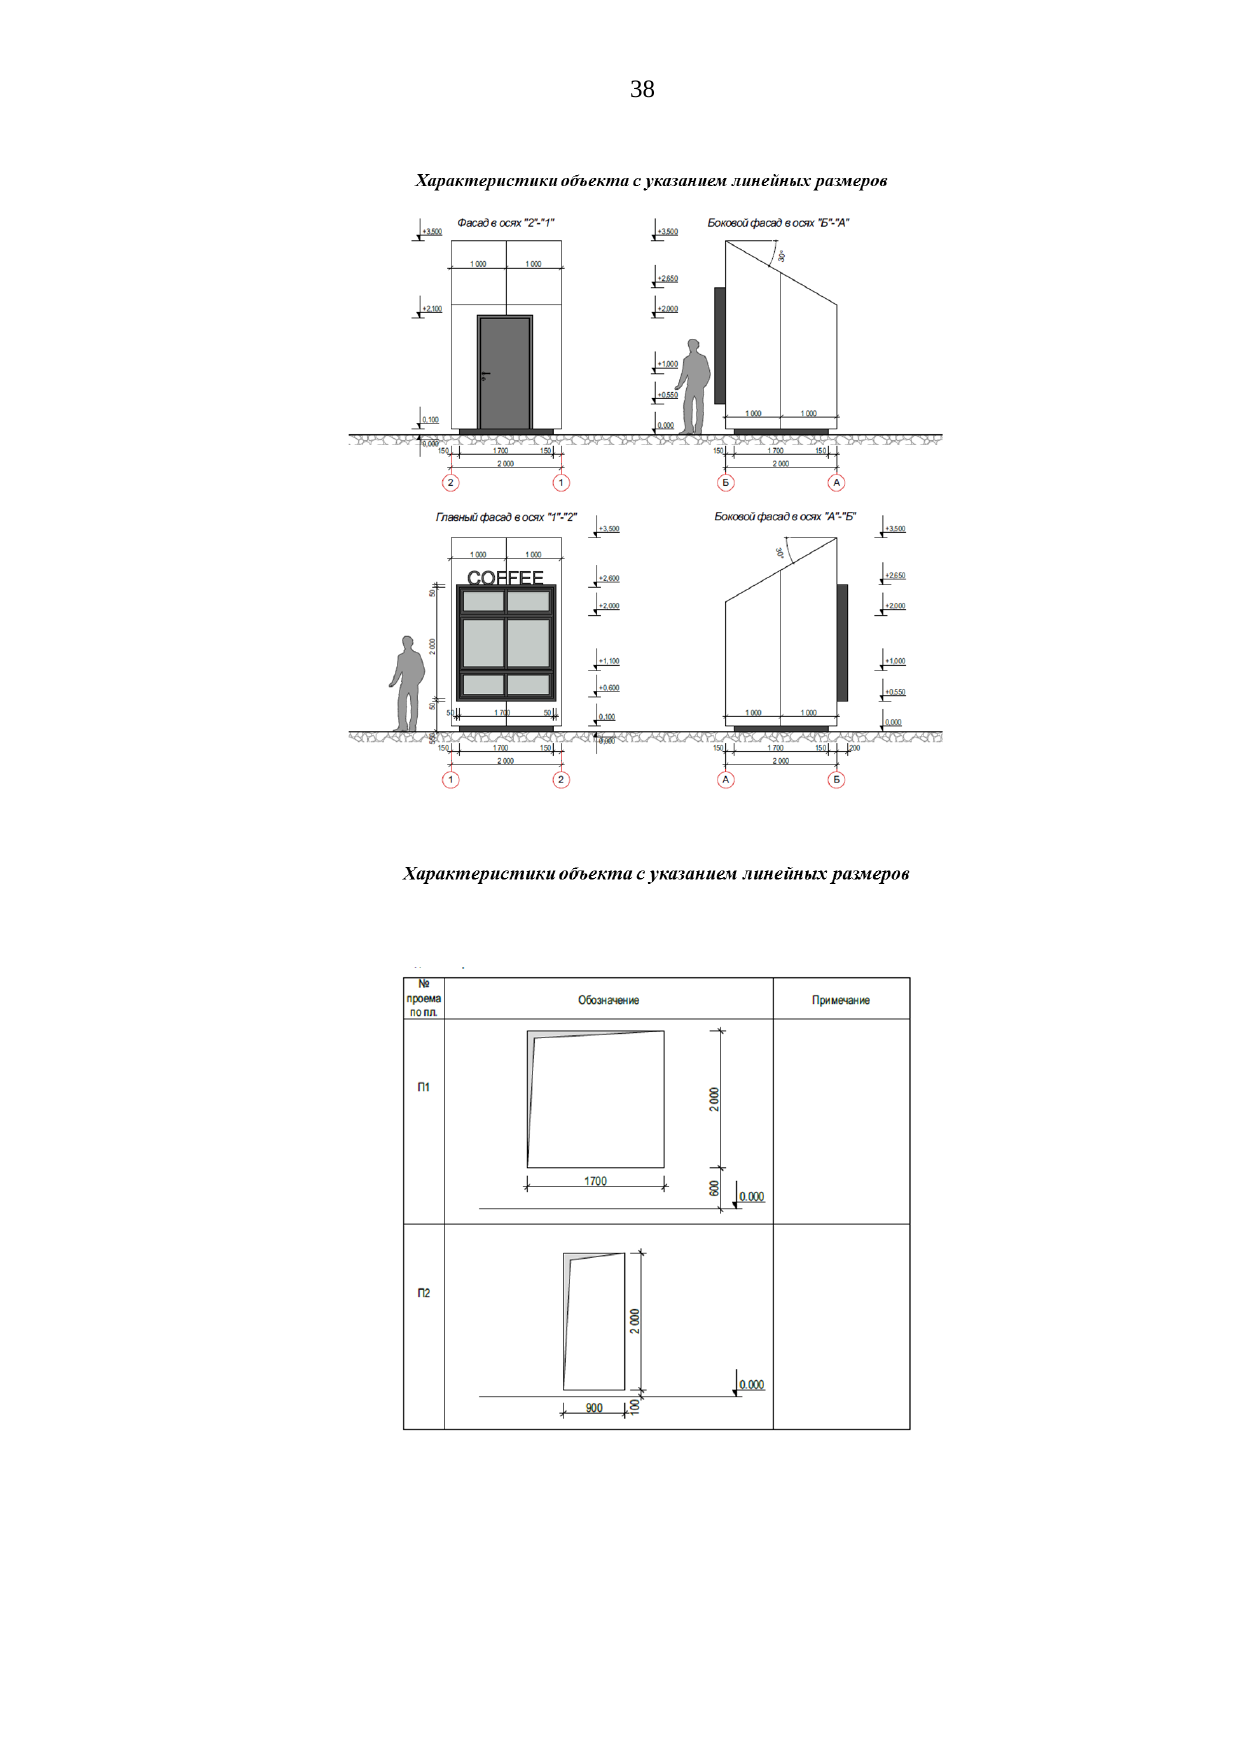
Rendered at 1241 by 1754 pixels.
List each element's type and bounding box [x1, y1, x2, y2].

picture [166, 837, 1119, 1499]
picture [188, 123, 1097, 809]
